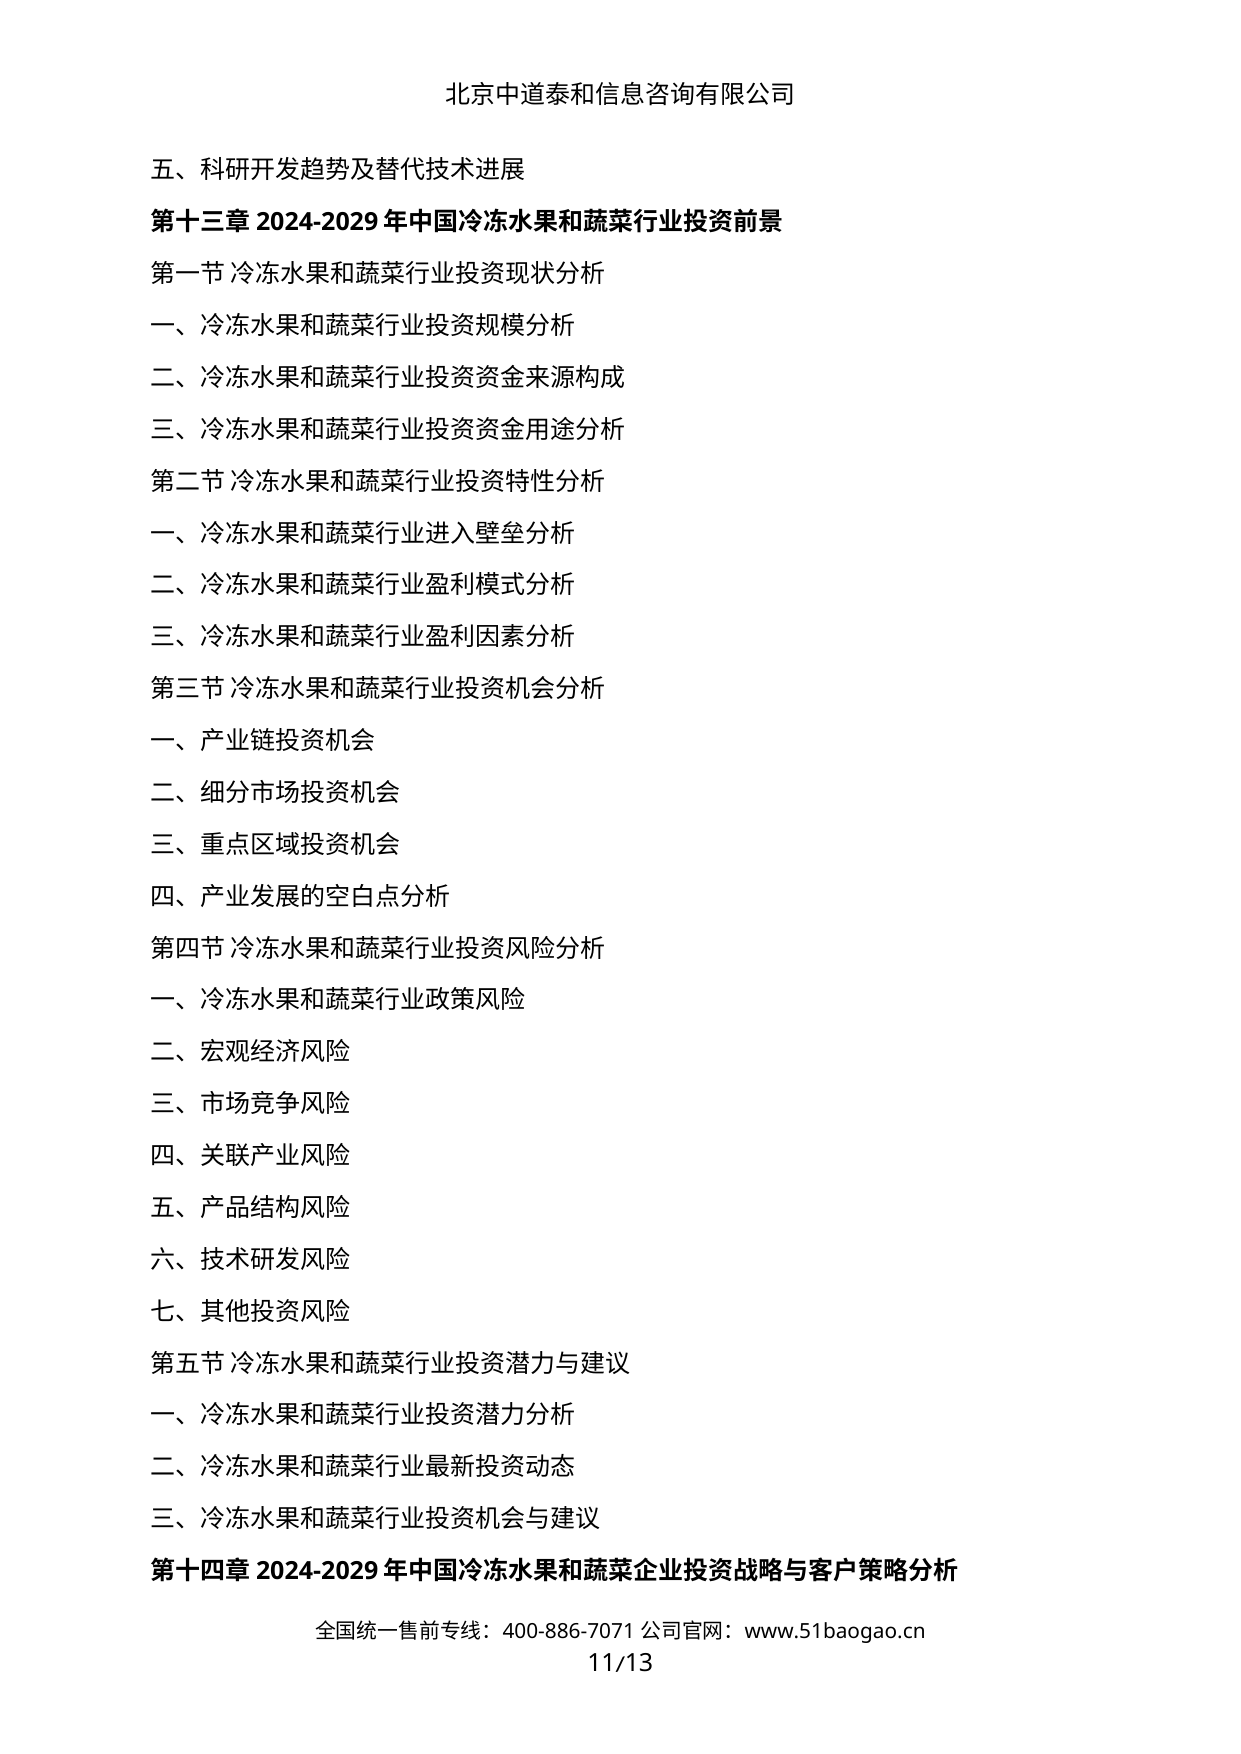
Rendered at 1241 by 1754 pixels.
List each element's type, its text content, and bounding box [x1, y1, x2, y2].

text 第二节 冷冻水果和蔬菜行业投资特性分析 [150, 461, 1090, 497]
text 一、产业链投资机会 [150, 721, 1090, 757]
text 四、关联产业风险 [150, 1136, 1090, 1172]
text 二、冷冻水果和蔬菜行业盈利模式分析 [150, 565, 1090, 601]
text 三、冷冻水果和蔬菜行业投资资金用途分析 [150, 409, 1090, 446]
text 二、宏观经济风险 [150, 1032, 1090, 1068]
text 第五节 冷冻水果和蔬菜行业投资潜力与建议 [150, 1343, 1090, 1379]
text 五、科研开发趋势及替代技术进展 [150, 150, 1090, 186]
text 一、冷冻水果和蔬菜行业进入壁垒分析 [150, 513, 1090, 549]
text 第一节 冷冻水果和蔬菜行业投资现状分析 [150, 254, 1090, 290]
text 第十四章 2024-2029年中国冷冻水果和蔬菜企业投资战略与客户策略分析 [150, 1551, 1090, 1587]
text 五、产品结构风险 [150, 1187, 1090, 1224]
text 第三节 冷冻水果和蔬菜行业投资机会分析 [150, 669, 1090, 705]
text 四、产业发展的空白点分析 [150, 876, 1090, 912]
text 一、冷冻水果和蔬菜行业投资潜力分析 [150, 1395, 1090, 1431]
text 一、冷冻水果和蔬菜行业投资规模分析 [150, 306, 1090, 342]
text 第十三章 2024-2029年中国冷冻水果和蔬菜行业投资前景 [150, 202, 1090, 238]
text 三、市场竞争风险 [150, 1084, 1090, 1120]
text 七、其他投资风险 [150, 1291, 1090, 1327]
text 三、冷冻水果和蔬菜行业盈利因素分析 [150, 617, 1090, 653]
text 二、细分市场投资机会 [150, 772, 1090, 809]
text 二、冷冻水果和蔬菜行业投资资金来源构成 [150, 357, 1090, 394]
text 六、技术研发风险 [150, 1239, 1090, 1276]
text 一、冷冻水果和蔬菜行业政策风险 [150, 980, 1090, 1016]
text 第四节 冷冻水果和蔬菜行业投资风险分析 [150, 928, 1090, 964]
text 三、冷冻水果和蔬菜行业投资机会与建议 [150, 1499, 1090, 1535]
text 三、重点区域投资机会 [150, 824, 1090, 861]
text 二、冷冻水果和蔬菜行业最新投资动态 [150, 1447, 1090, 1483]
